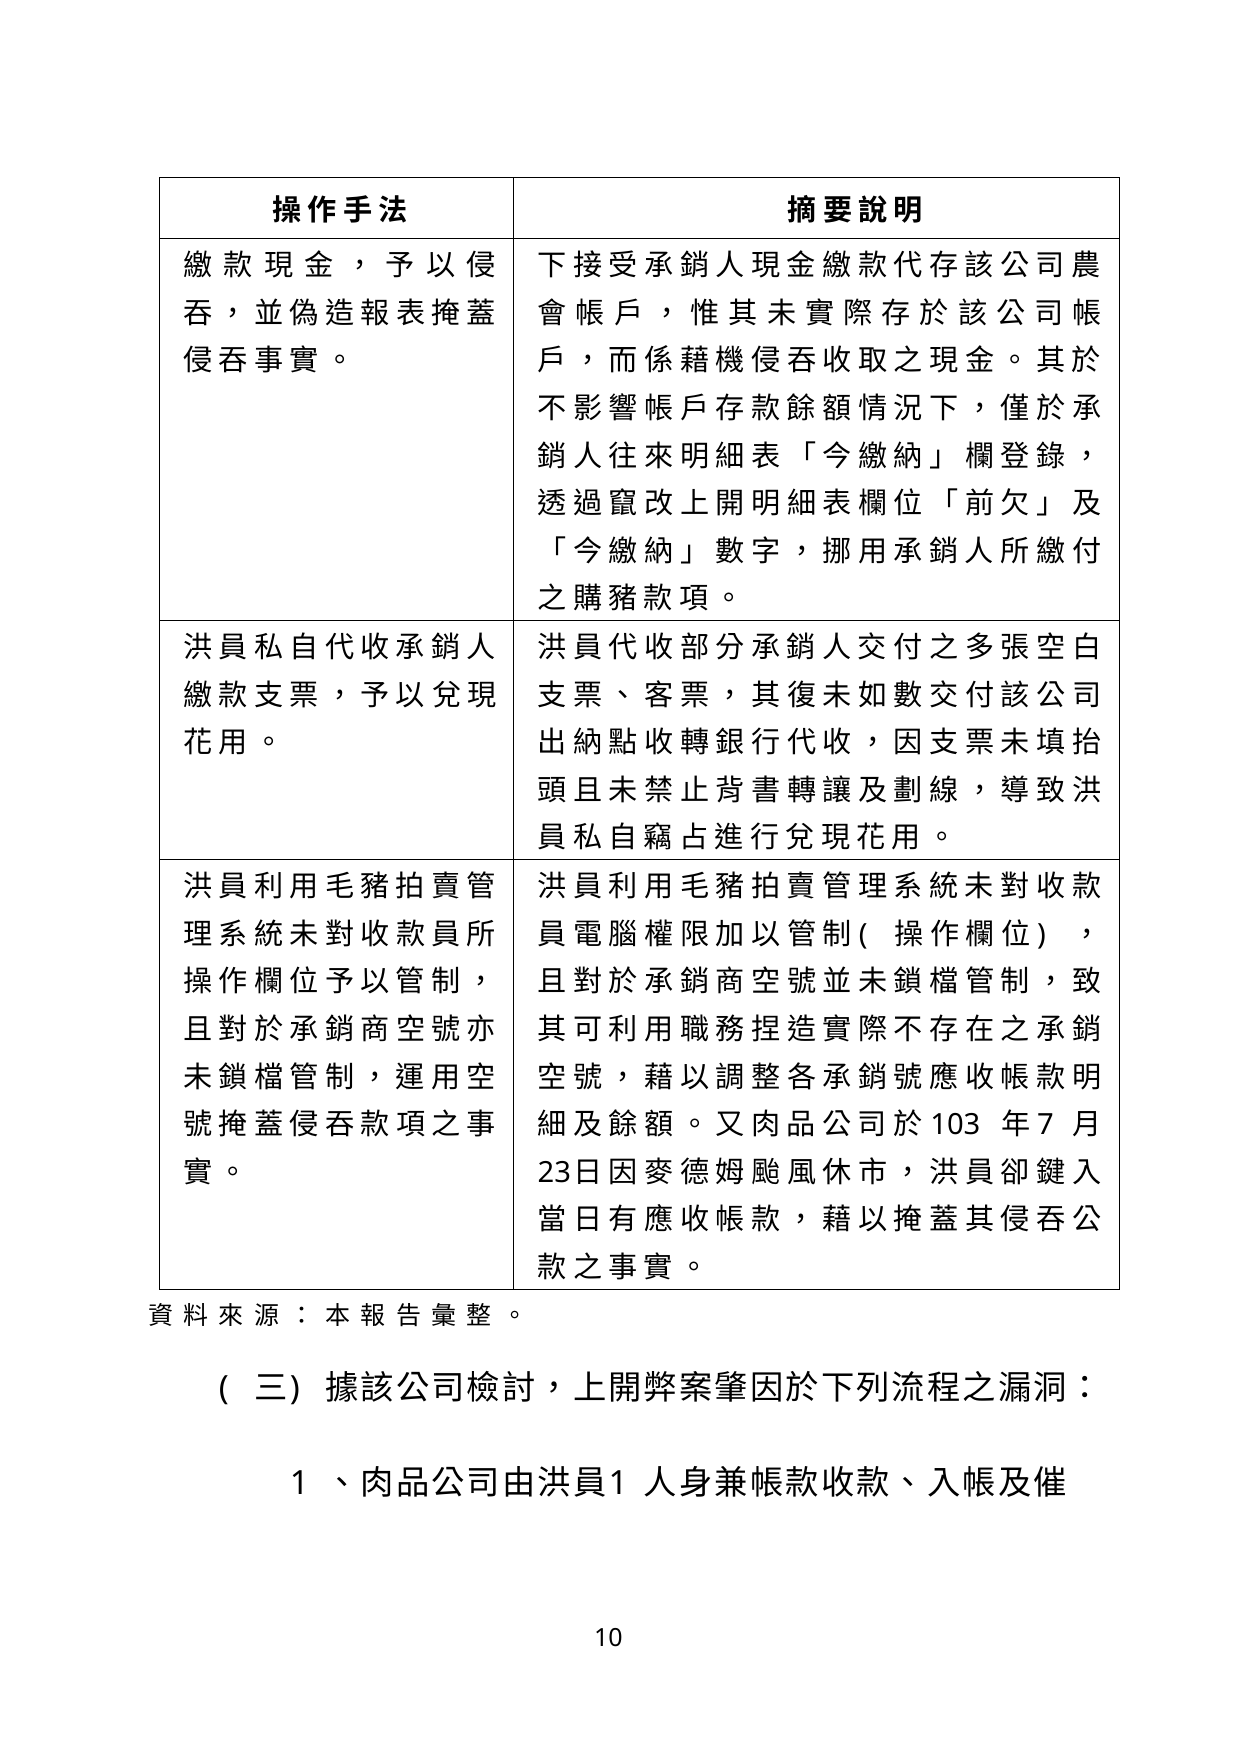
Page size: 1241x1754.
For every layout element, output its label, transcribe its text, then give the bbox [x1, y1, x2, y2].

table_cell 洪員利用毛豬拍賣管理系統未對收款員電腦權限加以管制(操作欄位)，且對於承銷商空號並未鎖檔管制，致其可利用職務捏造實際不存在之承銷空號，藉以調整各承銷號應收帳款明細及餘額。又肉品公司於103年7月23日因麥德姆颱風休市，洪員卻鍵入當日有應收帳款，藉以掩蓋其侵吞公款之事實。 [514, 860, 1119, 1288]
table_cell 洪員未依規定且未經公司同意，私下接受承銷人現金繳款代存該公司農會帳戶，惟其未實際存於該公司帳戶，而係藉機侵吞收取之現金。其於不影響帳戶存款餘額情況下，僅於承銷人往來明細表「今繳納」欄登錄，透過竄改上開明細表欄位「前欠」及「今繳納」數字，挪用承銷人所繳付之購豬款項。 [514, 239, 1119, 620]
table_cell 洪員代收部分承銷人交付之多張空白支票、客票，其復未如數交付該公司出納點收轉銀行代收，因支票未填抬頭且未禁止背書轉讓及劃線，導致洪員私自竊占進行兌現花用。 [514, 621, 1119, 859]
table_header 摘要說明 [514, 178, 1119, 238]
table_cell 洪員私自代收承銷人繳款現金，予以侵吞，並偽造報表掩蓋侵吞事實。 [160, 239, 513, 620]
table_cell 洪員私自代收承銷人繳款支票，予以兌現花用。 [160, 621, 513, 859]
table_header 操作手法 [160, 178, 513, 238]
subtitle 資料來源：本報告彙整。 [148, 1289, 1069, 1337]
table_cell 洪員利用毛豬拍賣管理系統未對收款員所操作欄位予以管制，且對於承銷商空號亦未鎖檔管制，運用空號掩蓋侵吞款項之事實。 [160, 860, 513, 1288]
subtitle 據該公司檢討，上開弊案肇因於下列流程之漏洞： [219, 1337, 1069, 1432]
